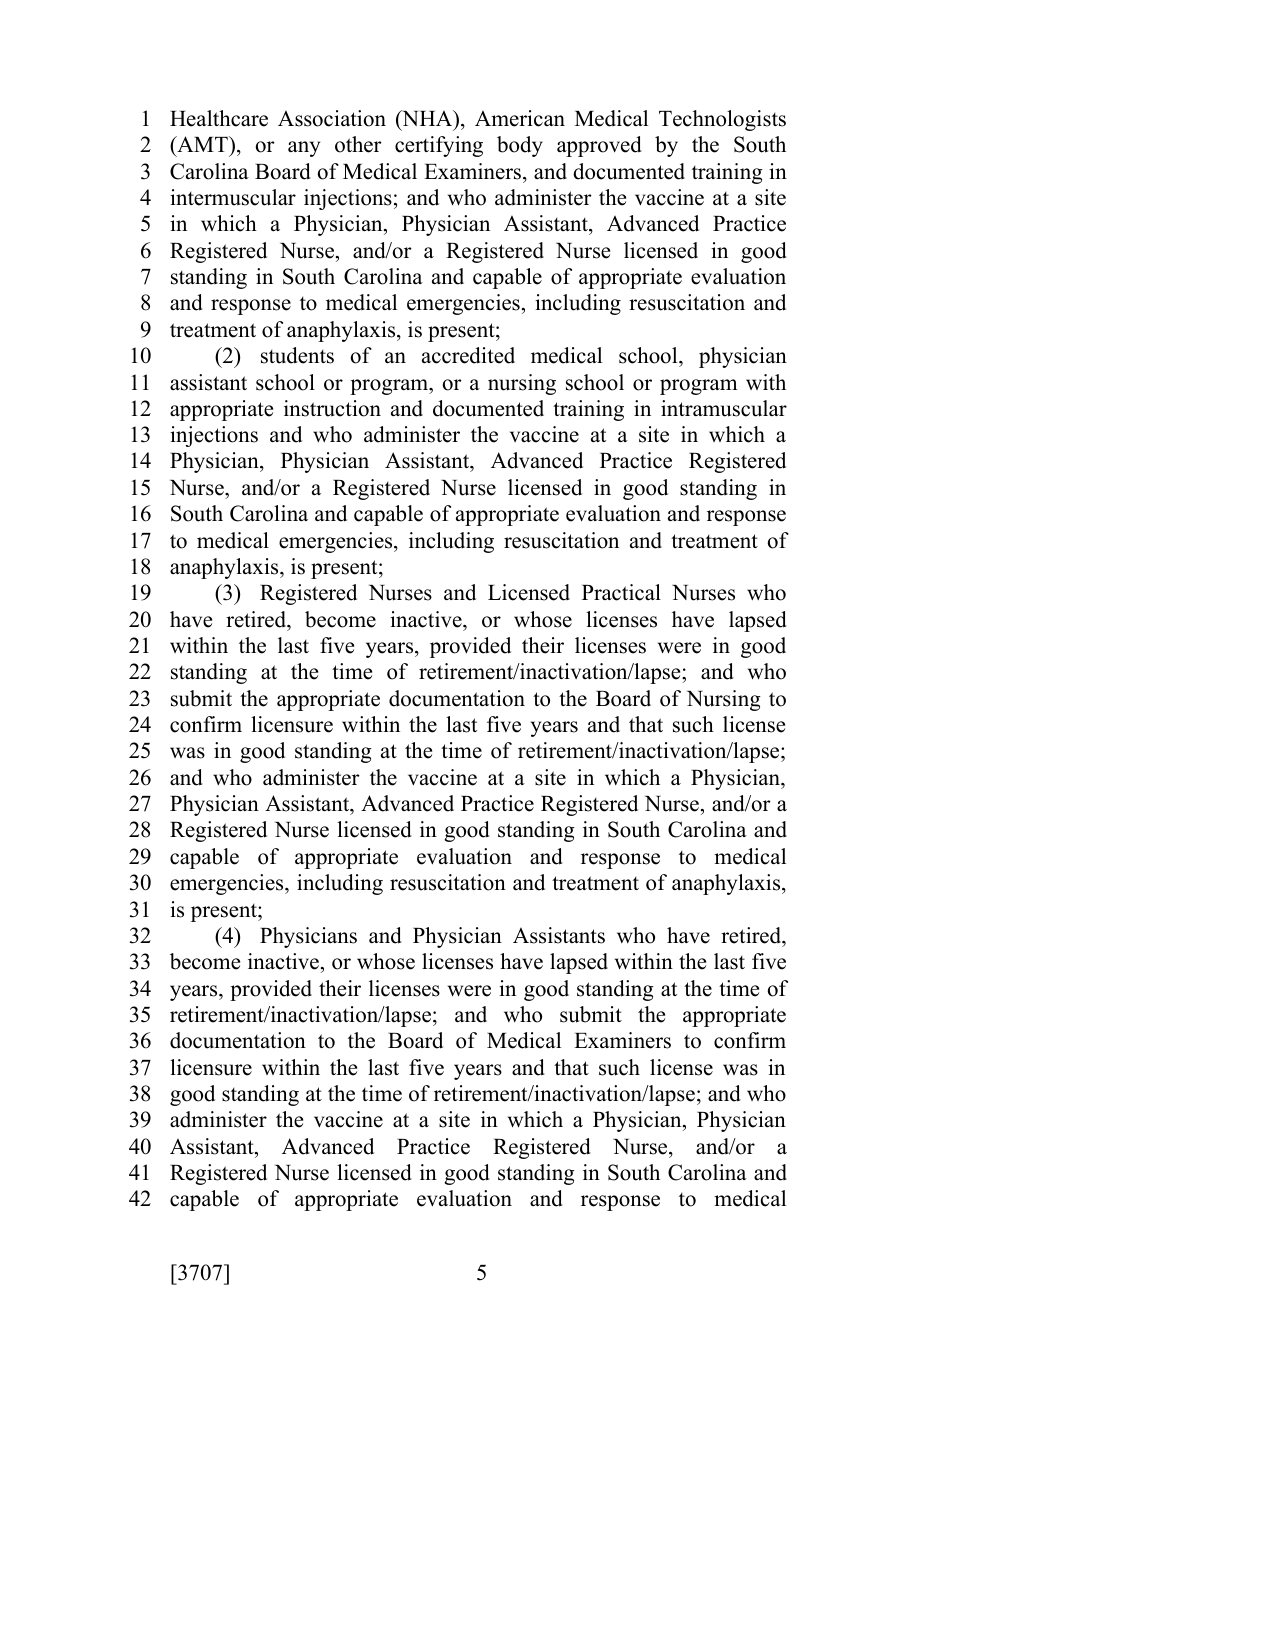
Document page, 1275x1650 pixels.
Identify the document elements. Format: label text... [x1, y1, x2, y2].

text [169, 105, 787, 342]
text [169, 922, 787, 1212]
text (2) students of an accredited medical school, physician assistant school or program, or a nursing school or program with appropriate instruction and documented training in intramuscular injections and who administer the vaccine at a site in which a Physician, Physician Assistant, Advanced Practice Registered Nurse, and/or a Registered Nurse licensed in good standing in South Carolina and capable of appropriate evaluation and response to medical emergencies, including resuscitation and treatment of anaphylaxis, is present; [169, 342, 787, 579]
text (3) Registered Nurses and Licensed Practical Nurses who have retired, become inactive, or whose licenses have lapsed within the last five years, provided their licenses were in good standing at the time of retirement/inactivation/lapse; and who submit the appropriate documentation to the Board of Nursing to confirm licensure within the last five years and that such license was in good standing at the time of retirement/inactivation/lapse; and who administer the vaccine at a site in which a Physician, Physician Assistant, Advanced Practice Registered Nurse, and/or a Registered Nurse licensed in good standing in South Carolina and capable of appropriate evaluation and response to medical emergencies, including resuscitation and treatment of anaphylaxis, is present; [169, 579, 787, 922]
